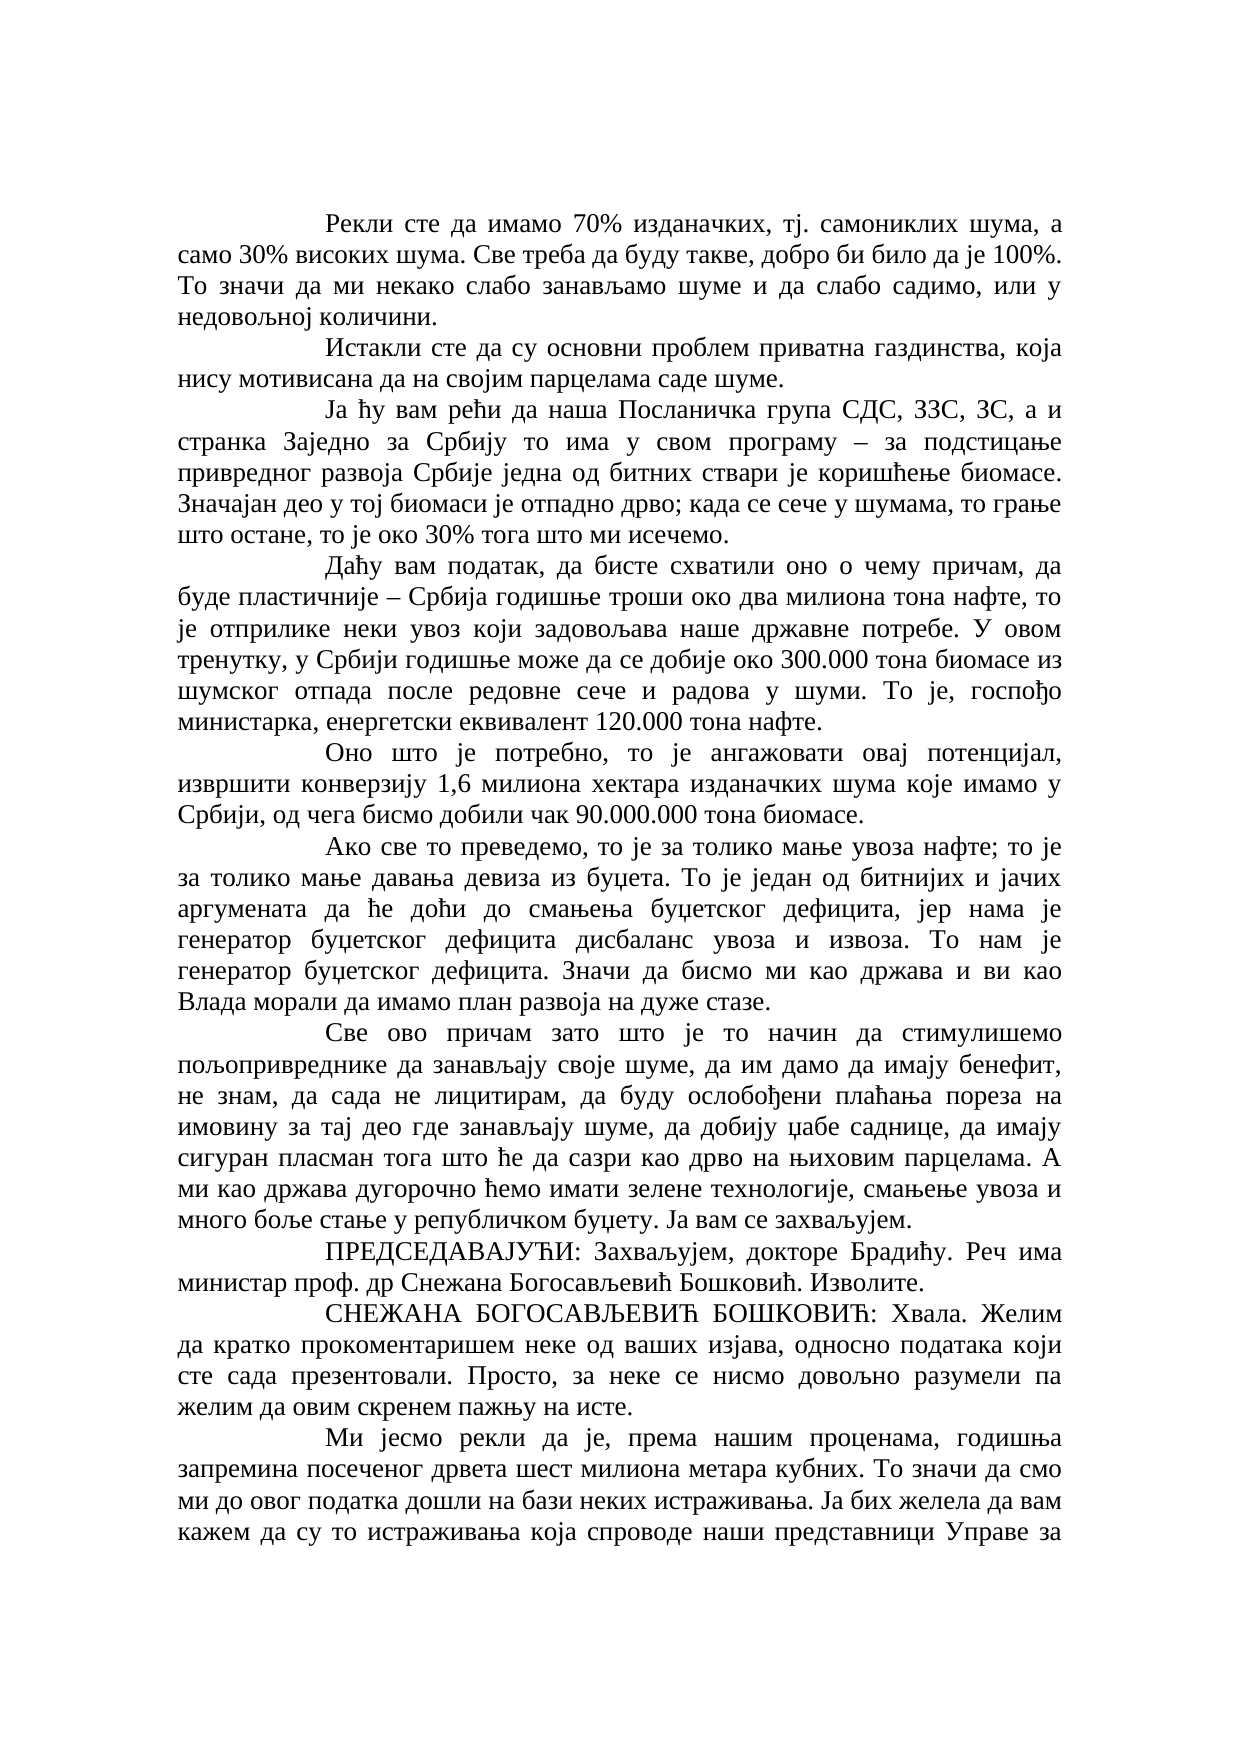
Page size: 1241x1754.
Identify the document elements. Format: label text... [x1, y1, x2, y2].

text СНЕЖАНА БОГОСАВЉЕВИЋ БОШКОВИЋ: Хвала. Желим да кратко прокоментаришем неке од ваших изјава, односно података који сте сада презентовали. Просто, за неке се нисмо довољно разумели па желим да овим скренем пажњу на исте. [177, 1297, 1063, 1421]
text Ако све то преведемо, то је за толико мање увоза нафте; то је за толико мање давања девиза из буџета. То је један од битнијих и јачих аргумената да ће доћи до смањења буџетског дефицита, јер нама је генератор буџетског дефицита дисбаланс увоза и извоза. То нам је генератор буџетског дефицита. Значи да бисмо ми као држава и ви као Влада морали да имамо план развоја на дуже стазе. [177, 830, 1063, 1017]
text Ја ћу вам рећи да наша Посланичка група СДС, ЗЗС, ЗС, а и странка Заједно за Србију то има у свом програму – за подстицање привредног развоја Србије једна од битних ствари је коришћење биомасе. Значајан део у тој биомаси је отпадно дрво; када се сече у шумама, то грање што остане, то је око 30% тога што ми исечемо. [177, 394, 1063, 549]
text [177, 1421, 1063, 1546]
text Даћу вам податак, да бисте схватили оно о чему причам, да буде пластичније – Србија годишње троши око два милиона тона нафте, то је отприлике неки увоз који задовољава наше државне потребе. У овом тренутку, у Србији годишње може да се добије око 300.000 тона биомасе из шумског отпада после редовне сече и радова у шуми. То је, госпођо министарка, енергетски еквивалент 120.000 тона нафте. [177, 549, 1063, 736]
text ПРЕДСЕДАВАЈУЋИ: Захваљујем, докторе Брадићу. Реч има министар проф. др Снежана Богосављевић Бошковић. Изволите. [177, 1234, 1063, 1297]
text Рекли сте да имамо 70% изданачких, тј. самониклих шума, а само 30% високих шума. Све треба да буду такве, добро би било да је 100%. То значи да ми некако слабо занављамо шуме и да слабо садимо, или у недовољној количини. [177, 207, 1063, 331]
text Све ово причам зато што је то начин да стимулишемо пољопривреднике да занављају своје шуме, да им дамо да имају бенефит, не знам, да сада не лицитирам, да буду ослобођени плаћања пореза на имовину за тај део где занављају шуме, да добију џабе саднице, да имају сигуран пласман тога што ће да сазри као дрво на њиховим парцелама. А ми као држава дугорочно ћемо имати зелене технологије, смањење увоза и много боље стање у републичком буџету. Ја вам се захваљујем. [177, 1017, 1063, 1234]
text Оно што је потребно, то је ангажовати овај потенцијал, извршити конверзију 1,6 милиона хектара изданачких шума које имамо у Србији, од чега бисмо добили чак 90.000.000 тона биомасе. [177, 736, 1063, 830]
text Истакли сте да су основни проблем приватна газдинства, која нису мотивисана да на својим парцелама саде шуме. [177, 331, 1063, 394]
